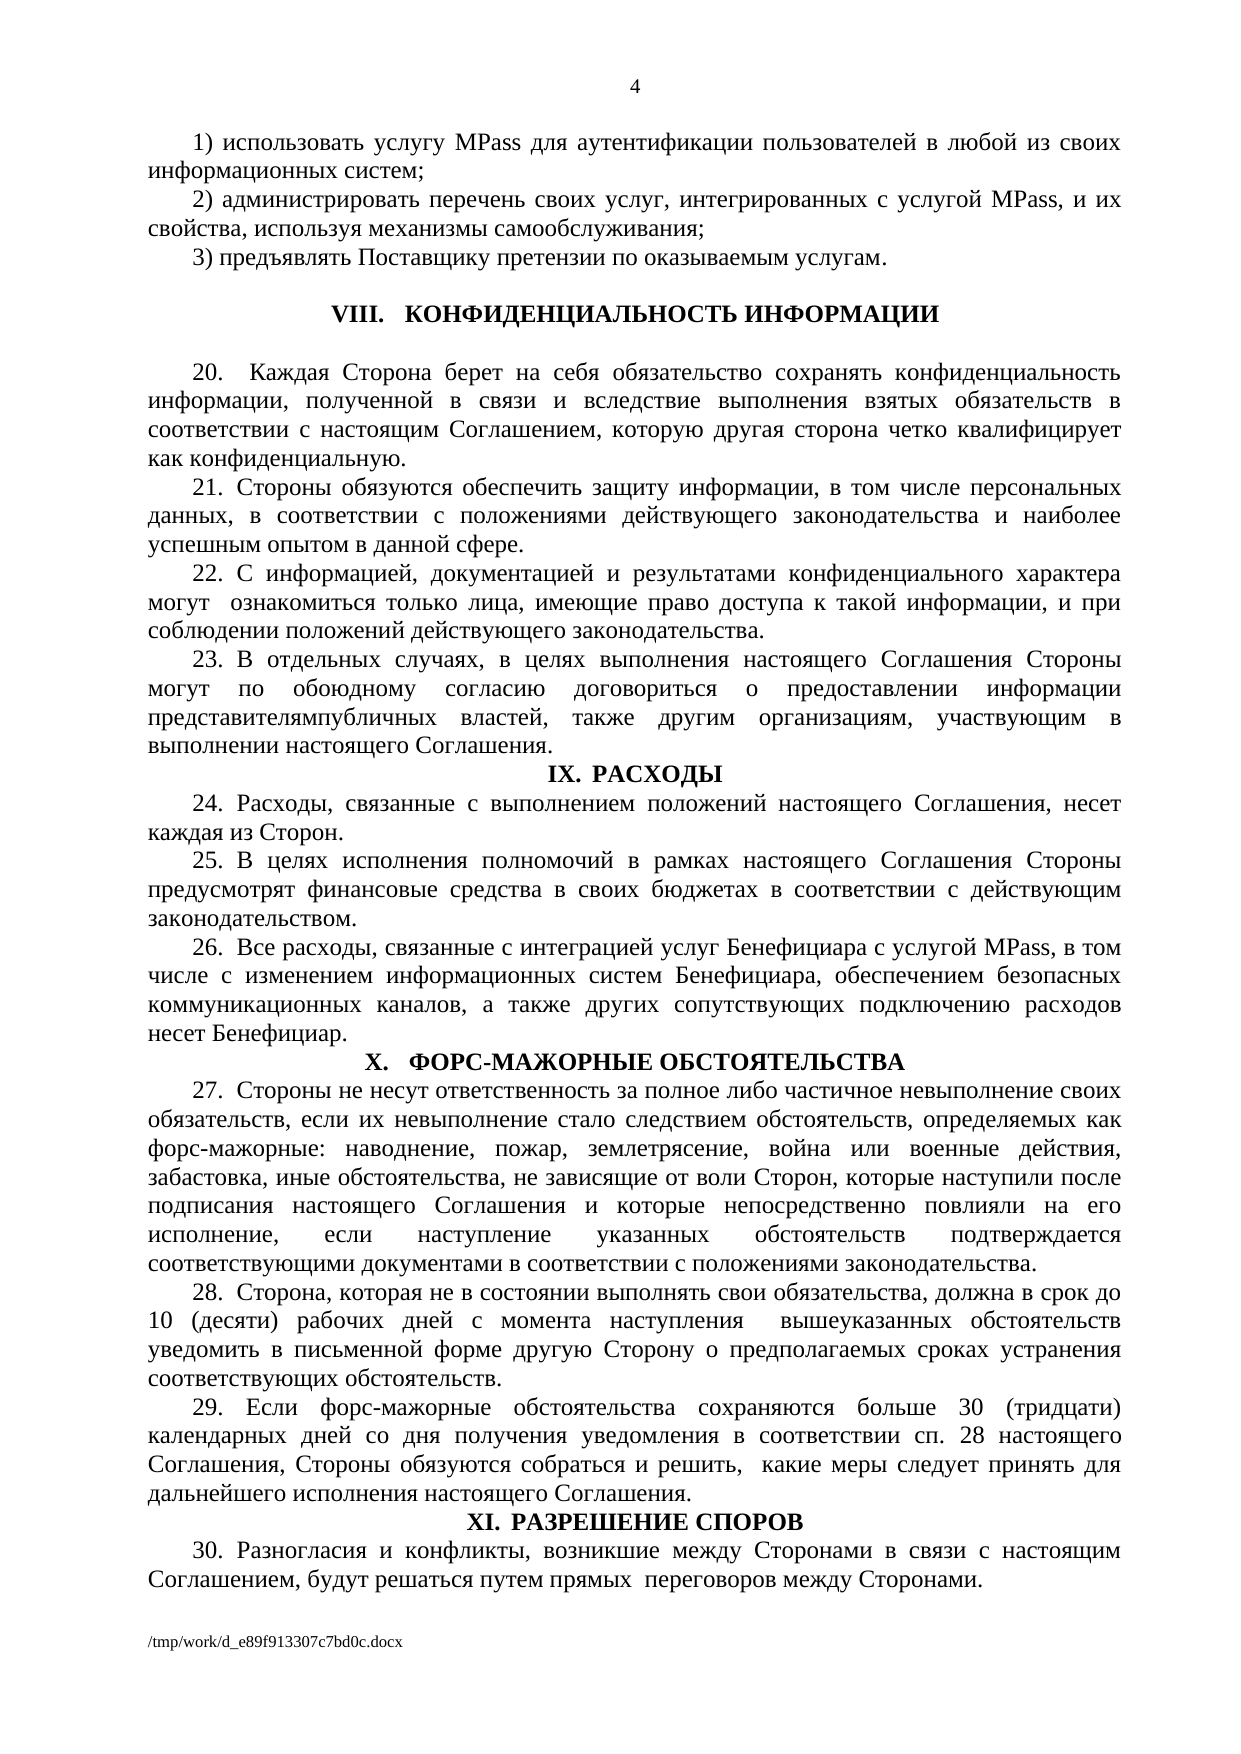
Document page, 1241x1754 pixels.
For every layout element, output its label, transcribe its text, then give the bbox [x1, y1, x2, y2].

list РАЗРЕШЕНИЕ СПОРОВ [148, 1507, 1122, 1535]
text 3) предъявлять Поставщику претензии по оказываемым услугам. [148, 242, 1122, 270]
list 30. Разногласия и конфликты, возникшие между Сторонами в связи с настоящим Соглашением, будут решаться путем прямых переговоров между Сторонами. [148, 1535, 1122, 1593]
text 21. Стороны обязуются обеспечить защиту информации, в том числе персональных данных, в соответствии с положениями действующего законодательства и наиболее успешным опытом в данной сфере. [148, 472, 1122, 558]
list РАСХОДЫ [148, 759, 1122, 788]
text 29. Если форс-мажорные обстоятельства сохраняются больше 30 (тридцати) календарных дней со дня получения уведомления в соответствии сп. 28 настоящего Соглашения, Стороны обязуются собраться и решить, какие меры следует принять для дальнейшего исполнения настоящего Соглашения. [148, 1392, 1122, 1507]
text 27. Стороны не несут ответственность за полное либо частичное невыполнение своих обязательств, если их невыполнение стало следствием обстоятельств, определяемых как форс-мажорные: наводнение, пожар, землетрясение, война или военные действия, забастовка, иные обстоятельства, не зависящие от воли Сторон, которые наступили после подписания настоящего Соглашения и которые непосредственно повлияли на его исполнение, если наступление указанных обстоятельств подтверждается соответствующими документами в соответствии с положениями законодательства. [148, 1075, 1122, 1277]
list 26. Все расходы, связанные с интеграцией услуг Бенефициара с услугой MPass, в том числе с изменением информационных систем Бенефициара, обеспечением безопасных коммуникационных каналов, а также других сопутствующих подключению расходов несет Бенефициар. [148, 932, 1122, 1047]
list ФОРС-МАЖОРНЫЕ ОБСТОЯТЕЛЬСТВА [148, 1047, 1122, 1075]
text 20. Каждая Сторона берет на себя обязательство сохранять конфиденциальность информации, полученной в связи и вследствие выполнения взятых обязательств в соответствии с настоящим Соглашением, которую другая сторона четко квалифицирует как конфиденциальную. [148, 357, 1122, 472]
list 24. Расходы, связанные с выполнением положений настоящего Соглашения, несет каждая из Сторон. [148, 788, 1122, 845]
text 1) использовать услугу MPass для аутентификации пользователей в любой из своих информационных систем; [148, 127, 1122, 184]
list 25. В целях исполнения полномочий в рамках настоящего Соглашения Стороны предусмотрят финансовые средства в своих бюджетах в соответствии с действующим законодательством. [148, 845, 1122, 932]
list 23. В отдельных случаях, в целях выполнения настоящего Соглашения Стороны могут по обоюдному согласию договориться о предоставлении информации представителямпубличных властей, также другим организациям, участвующим в выполнении настоящего Соглашения. [148, 644, 1122, 759]
text 28. Сторона, которая не в состоянии выполнять свои обязательства, должна в срок до 10 (десяти) рабочих дней с момента наступления вышеуказанных обстоятельств уведомить в письменной форме другую Сторону о предполагаемых сроках устранения соответствующих обстоятельств. [148, 1277, 1122, 1392]
list КОНФИДЕНЦИАЛЬНОСТЬ ИНФОРМАЦИИ [148, 299, 1122, 328]
text 22. С информацией, документацией и результатами конфиденциального характера могут ознакомиться только лица, имеющие право доступа к такой информации, и при соблюдении положений действующего законодательства. [148, 558, 1122, 644]
text 2) администрировать перечень своих услуг, интегрированных с услугой MPass, и их свойства, используя механизмы самообслуживания; [148, 184, 1122, 242]
